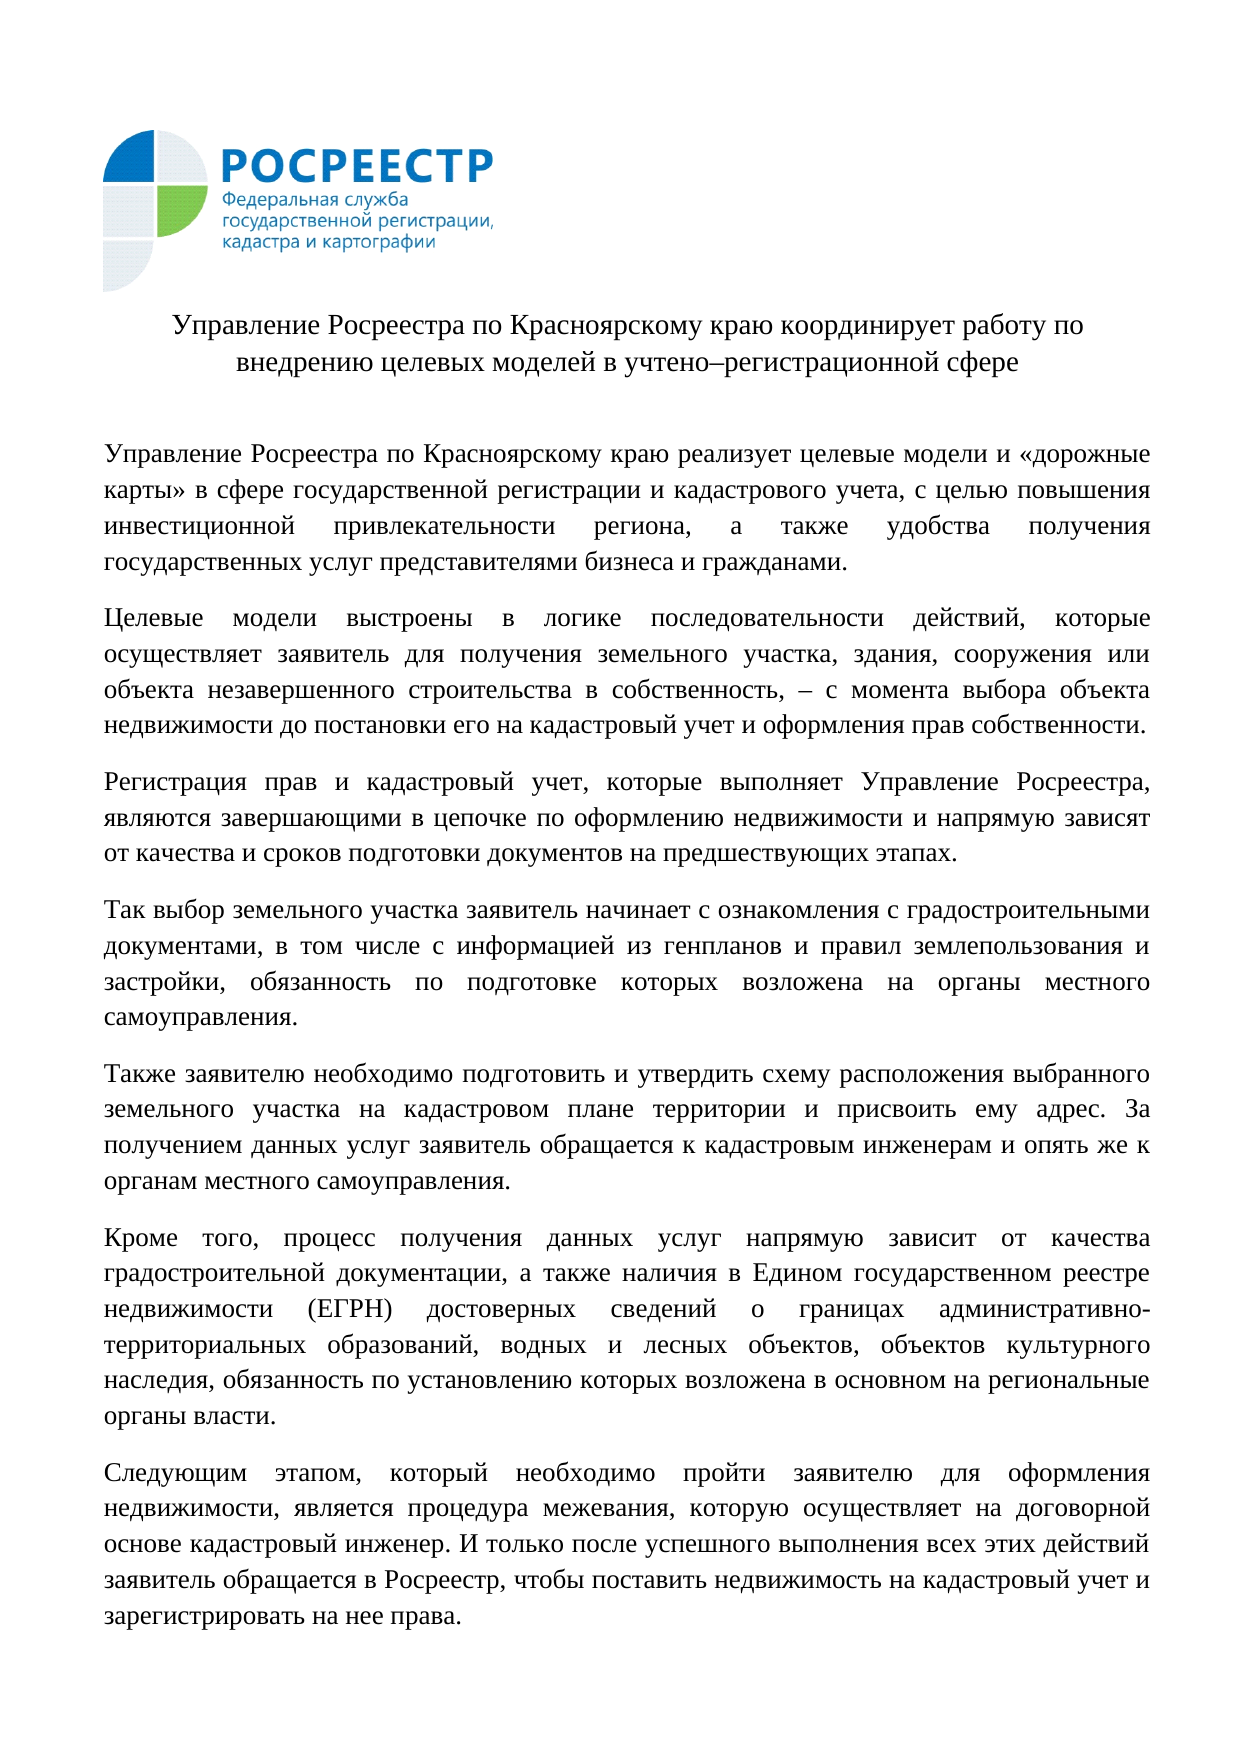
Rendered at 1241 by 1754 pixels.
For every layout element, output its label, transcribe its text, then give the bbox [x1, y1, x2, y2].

text Кроме того, процесс получения данных услуг напрямую зависит от качества градостроительной документации, а также наличия в Едином государственном реестре недвижимости (ЕГРН) достоверных сведений о границах административно-территориальных образований, водных и лесных объектов, объектов культурного наследия, обязанность по установлению которых возложена в основном на региональные органы власти. [103, 1221, 1152, 1430]
list Управление Росреестра по Красноярскому краю координирует работу по внедрению целевых моделей в учтено–регистрационной сфере [103, 307, 1152, 378]
text Также заявителю необходимо подготовить и утвердить схему расположения выбранного земельного участка на кадастровом плане территории и присвоить ему адрес. За получением данных услуг заявитель обращается к кадастровым инженерам и опять же к органам местного самоуправления. [103, 1057, 1152, 1195]
text Следующим этапом, который необходимо пройти заявителю для оформления недвижимости, является процедура межевания, которую осуществляет на договорной основе кадастровый инженер. И только после успешного выполнения всех этих действий заявитель обращается в Росреестр, чтобы поставить недвижимость на кадастровый учет и зарегистрировать на нее права. [103, 1456, 1152, 1630]
text Так выбор земельного участка заявитель начинает с ознакомления с градостроительными документами, в том числе с информацией из генпланов и правил землепользования и застройки, обязанность по подготовке которых возложена на органы местного самоуправления. [103, 893, 1152, 1031]
picture [103, 130, 493, 292]
text Управление Росреестра по Красноярскому краю реализует целевые модели и «дорожные карты» в сфере государственной регистрации и кадастрового учета, с целью повышения инвестиционной привлекательности региона, а также удобства получения государственных услуг представителями бизнеса и гражданами. [103, 438, 1152, 576]
text Регистрация прав и кадастровый учет, которые выполняет Управление Росреестра, являются завершающими в цепочке по оформлению недвижимости и напрямую зависят от качества и сроков подготовки документов на предшествующих этапах. [103, 765, 1152, 868]
text Целевые модели выстроены в логике последовательности действий, которые осуществляет заявитель для получения земельного участка, здания, сооружения или объекта незавершенного строительства в собственность, – с момента выбора объекта недвижимости до постановки его на кадастровый учет и оформления прав собственности. [103, 601, 1152, 740]
